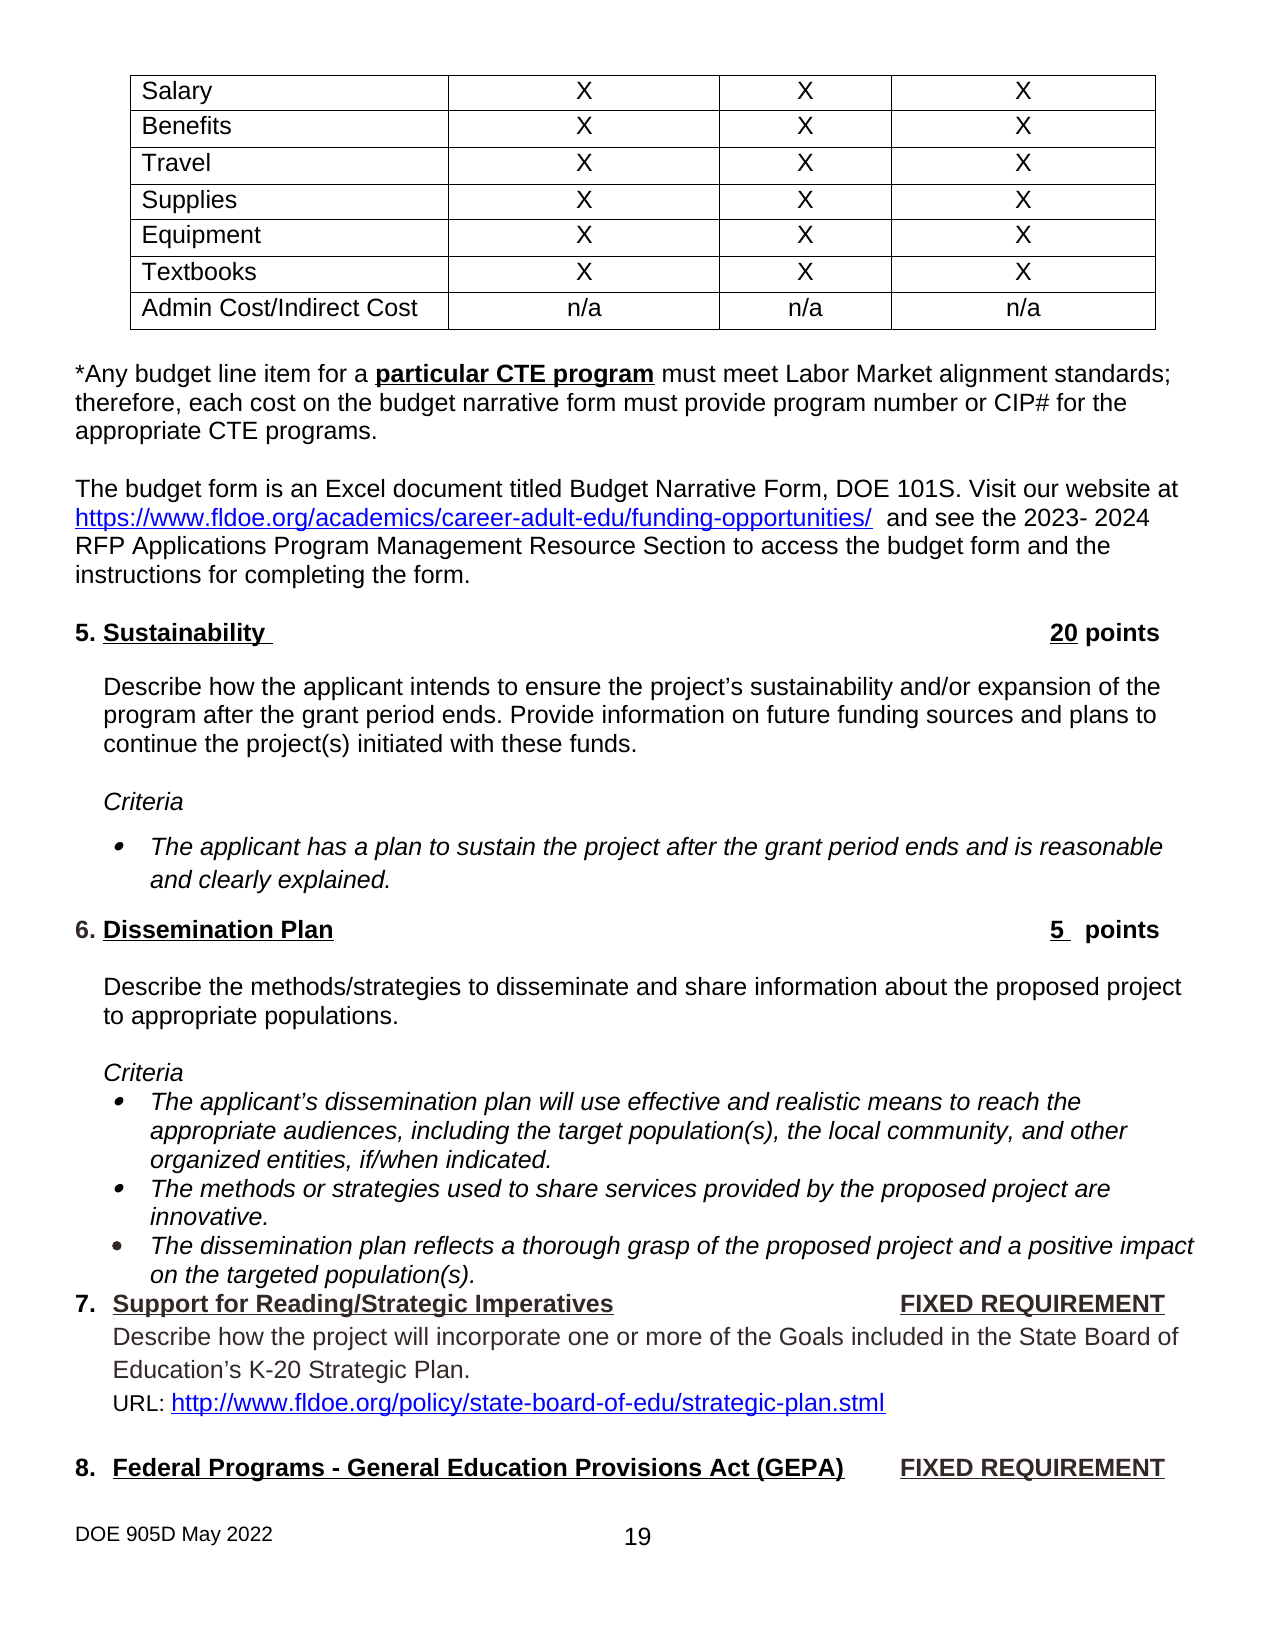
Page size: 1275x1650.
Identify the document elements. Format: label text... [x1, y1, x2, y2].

table_cell X [892, 257, 1155, 292]
table_cell X [720, 111, 891, 147]
list The methods or strategies used to share services provided by the proposed project are innovative. [112, 1173, 1200, 1231]
table_cell X [892, 185, 1155, 219]
list The dissemination plan reflects a thorough grasp of the proposed project and a positive impact on the targeted population(s). [112, 1231, 1200, 1289]
list Describe how the project will incorporate one or more of the Goals included in the State Board of Education’s K-20 Strategic Plan. [112, 1322, 1200, 1383]
table_cell X [892, 220, 1155, 256]
table_cell X [449, 111, 719, 147]
table_cell Textbooks [131, 257, 448, 292]
text Describe the methods/strategies to disseminate and share information about the proposed project to appropriate populations. [103, 972, 1200, 1030]
table_cell Admin Cost/Indirect Cost [131, 293, 448, 329]
table_cell X [720, 76, 891, 110]
table_cell X [449, 220, 719, 256]
table_cell X [449, 257, 719, 292]
table_cell n/a [720, 293, 891, 329]
table_cell X [449, 185, 719, 219]
table_cell X [720, 220, 891, 256]
table_cell X [720, 257, 891, 292]
table_cell X [720, 185, 891, 219]
text Criteria [75, 786, 1200, 815]
table_cell X [449, 148, 719, 184]
table_cell Equipment [131, 220, 448, 256]
table_cell X [892, 76, 1155, 110]
list The applicant has a plan to sustain the project after the grant period ends and is reasonable and clearly explained. [112, 832, 1200, 894]
list The applicant’s dissemination plan will use effective and realistic means to reach the appropriate audiences, including the target population(s), the local community, and other organized entities, if/when indicated. [112, 1087, 1200, 1173]
text Describe how the applicant intends to ensure the project’s sustainability and/or expansion of the program after the grant period ends. Provide information on future funding sources and plans to continue the project(s) initiated with these funds. [103, 671, 1200, 758]
text The budget form is an Excel document titled Budget Narrative Form, DOE 101S. Visit our website at https://www.fldoe.org/academics/career-adult-edu/funding-opportunities/ and see the 2023- 2024 RFP Applications Program Management Resource Section to access the budget form and the instructions for completing the form. [75, 474, 1200, 589]
text 6. Dissemination Plan 5 points [75, 915, 1200, 943]
table_cell Supplies [131, 185, 448, 219]
list URL: http://www.fldoe.org/policy/state-board-of-edu/strategic-plan.stml [112, 1388, 1200, 1417]
table_cell n/a [449, 293, 719, 329]
list 5. Sustainability 20 points [75, 618, 1200, 646]
table_cell Benefits [131, 111, 448, 147]
table_cell X [892, 111, 1155, 147]
text *Any budget line item for a particular CTE program must meet Labor Market alignment standards; therefore, each cost on the budget narrative form must provide program number or CIP# for the appropriate CTE programs. [75, 359, 1200, 445]
list Support for Reading/Strategic Imperatives FIXED REQUIREMENT [75, 1289, 1200, 1317]
list Federal Programs - General Education Provisions Act (GEPA) FIXED REQUIREMENT [75, 1453, 1200, 1482]
table_cell n/a [892, 293, 1155, 329]
text Criteria [75, 1058, 1200, 1087]
table_cell X [892, 148, 1155, 184]
table_cell Salary [131, 76, 448, 110]
table_cell X [449, 76, 719, 110]
table_cell X [720, 148, 891, 184]
table_cell Travel [131, 148, 448, 184]
